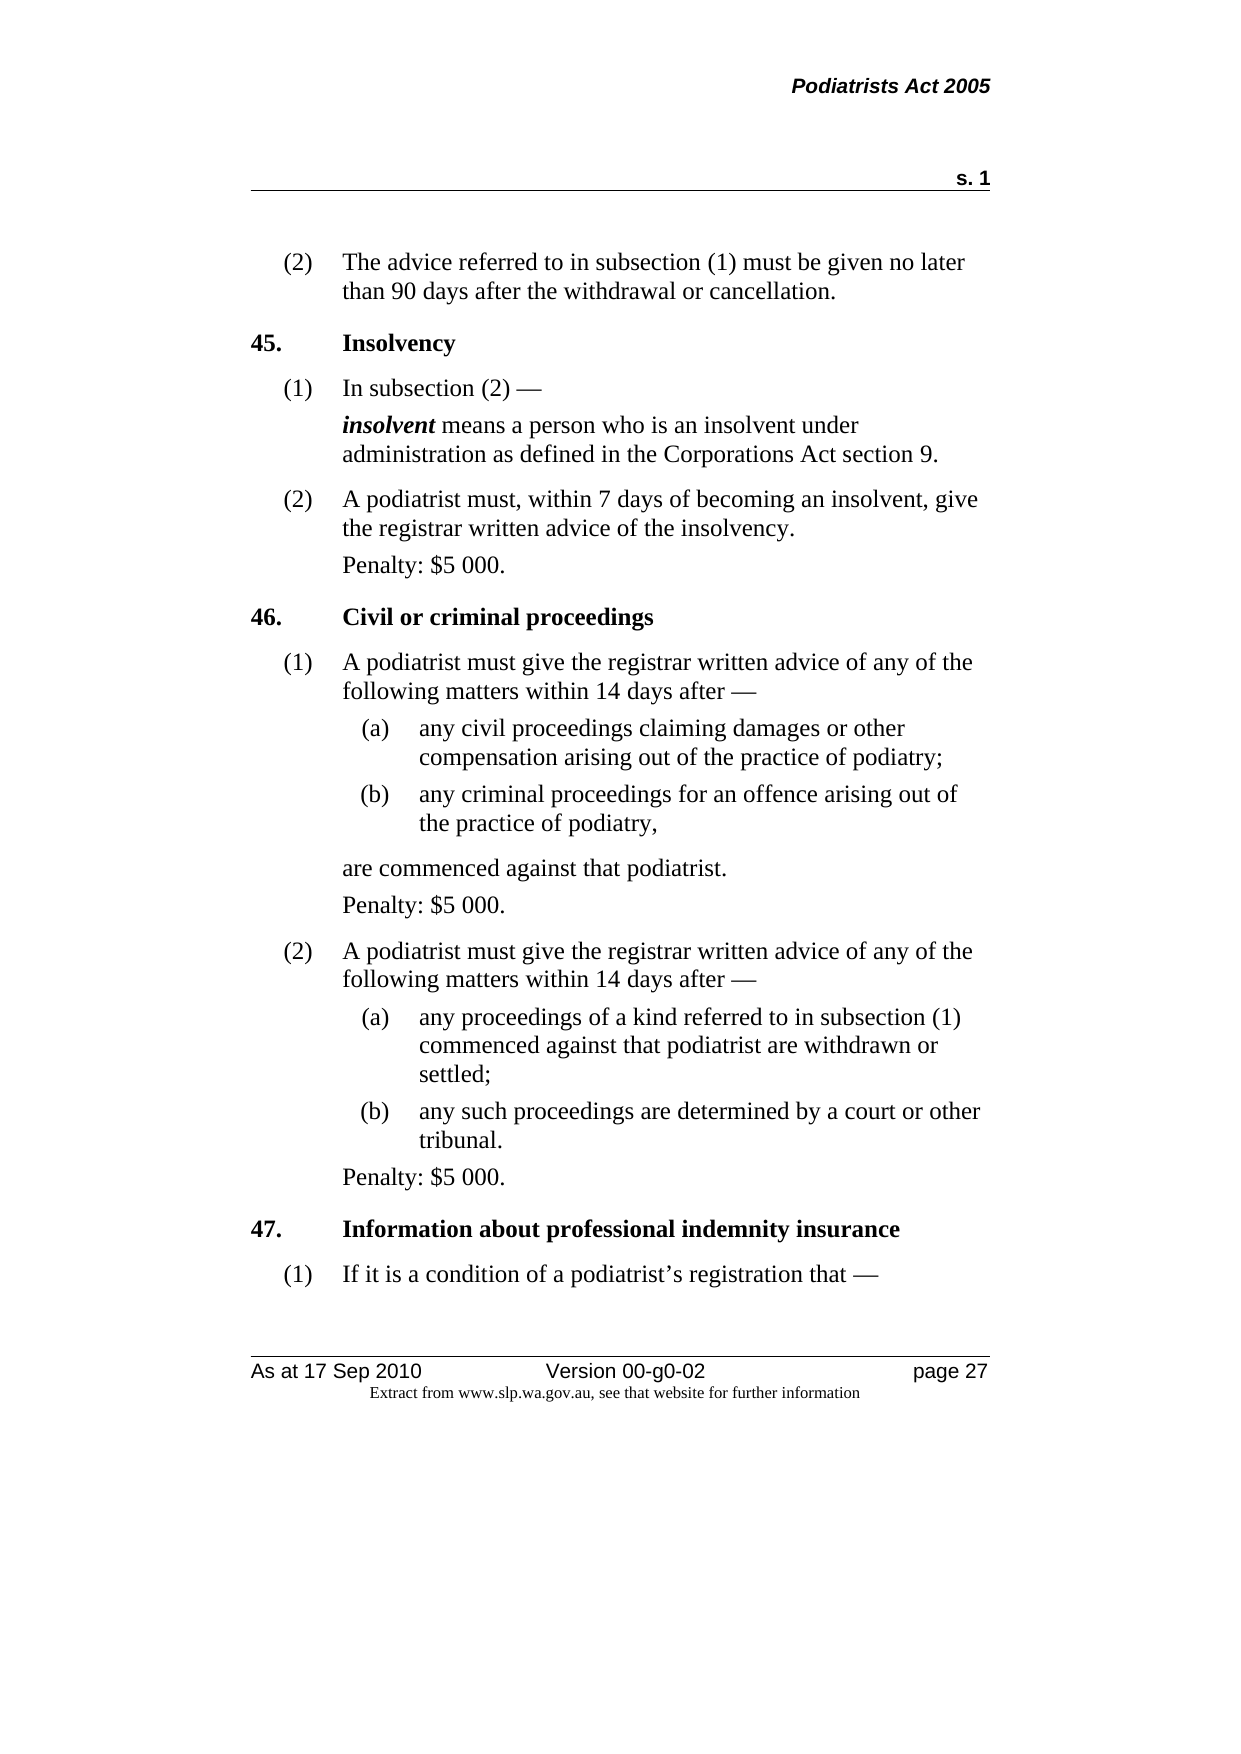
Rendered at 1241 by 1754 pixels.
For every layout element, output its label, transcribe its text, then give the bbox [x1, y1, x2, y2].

subtitle 45. Insolvency [251, 328, 990, 357]
text Penalty: $5 000. [251, 550, 990, 579]
text (a) any civil proceedings claiming damages or other compensation arising out of the practice of podiatry; [251, 713, 990, 771]
text (2) A podiatrist must give the registrar written advice of any of the following matters within 14 days after — [251, 936, 990, 993]
subtitle 47. Information about professional indemnity insurance [251, 1214, 990, 1242]
text (1) If it is a condition of a podiatrist’s registration that — [251, 1259, 990, 1288]
text Penalty: $5 000. [251, 1162, 990, 1191]
text (2) A podiatrist must, within 7 days of becoming an insolvent, give the registrar written advice of the insolvency. [251, 484, 990, 542]
text insolvent means a person who is an insolvent under administration as defined in the Corporations Act section 9. [251, 410, 990, 468]
text Penalty: $5 000. [251, 890, 990, 919]
text are commenced against that podiatrist. [251, 853, 990, 882]
text (1) In subsection (2) — [251, 373, 990, 402]
text (2) The advice referred to in subsection (1) must be given no later than 90 days after the withdrawal or cancellation. [251, 247, 990, 305]
text (b) any such proceedings are determined by a court or other tribunal. [251, 1096, 990, 1154]
subtitle 46. Civil or criminal proceedings [251, 602, 990, 631]
text (b) any criminal proceedings for an offence arising out of the practice of podiatry, [251, 779, 990, 837]
text (1) A podiatrist must give the registrar written advice of any of the following matters within 14 days after — [251, 647, 990, 705]
text (a) any proceedings of a kind referred to in subsection (1) commenced against that podiatrist are withdrawn or settled; [251, 1002, 990, 1088]
